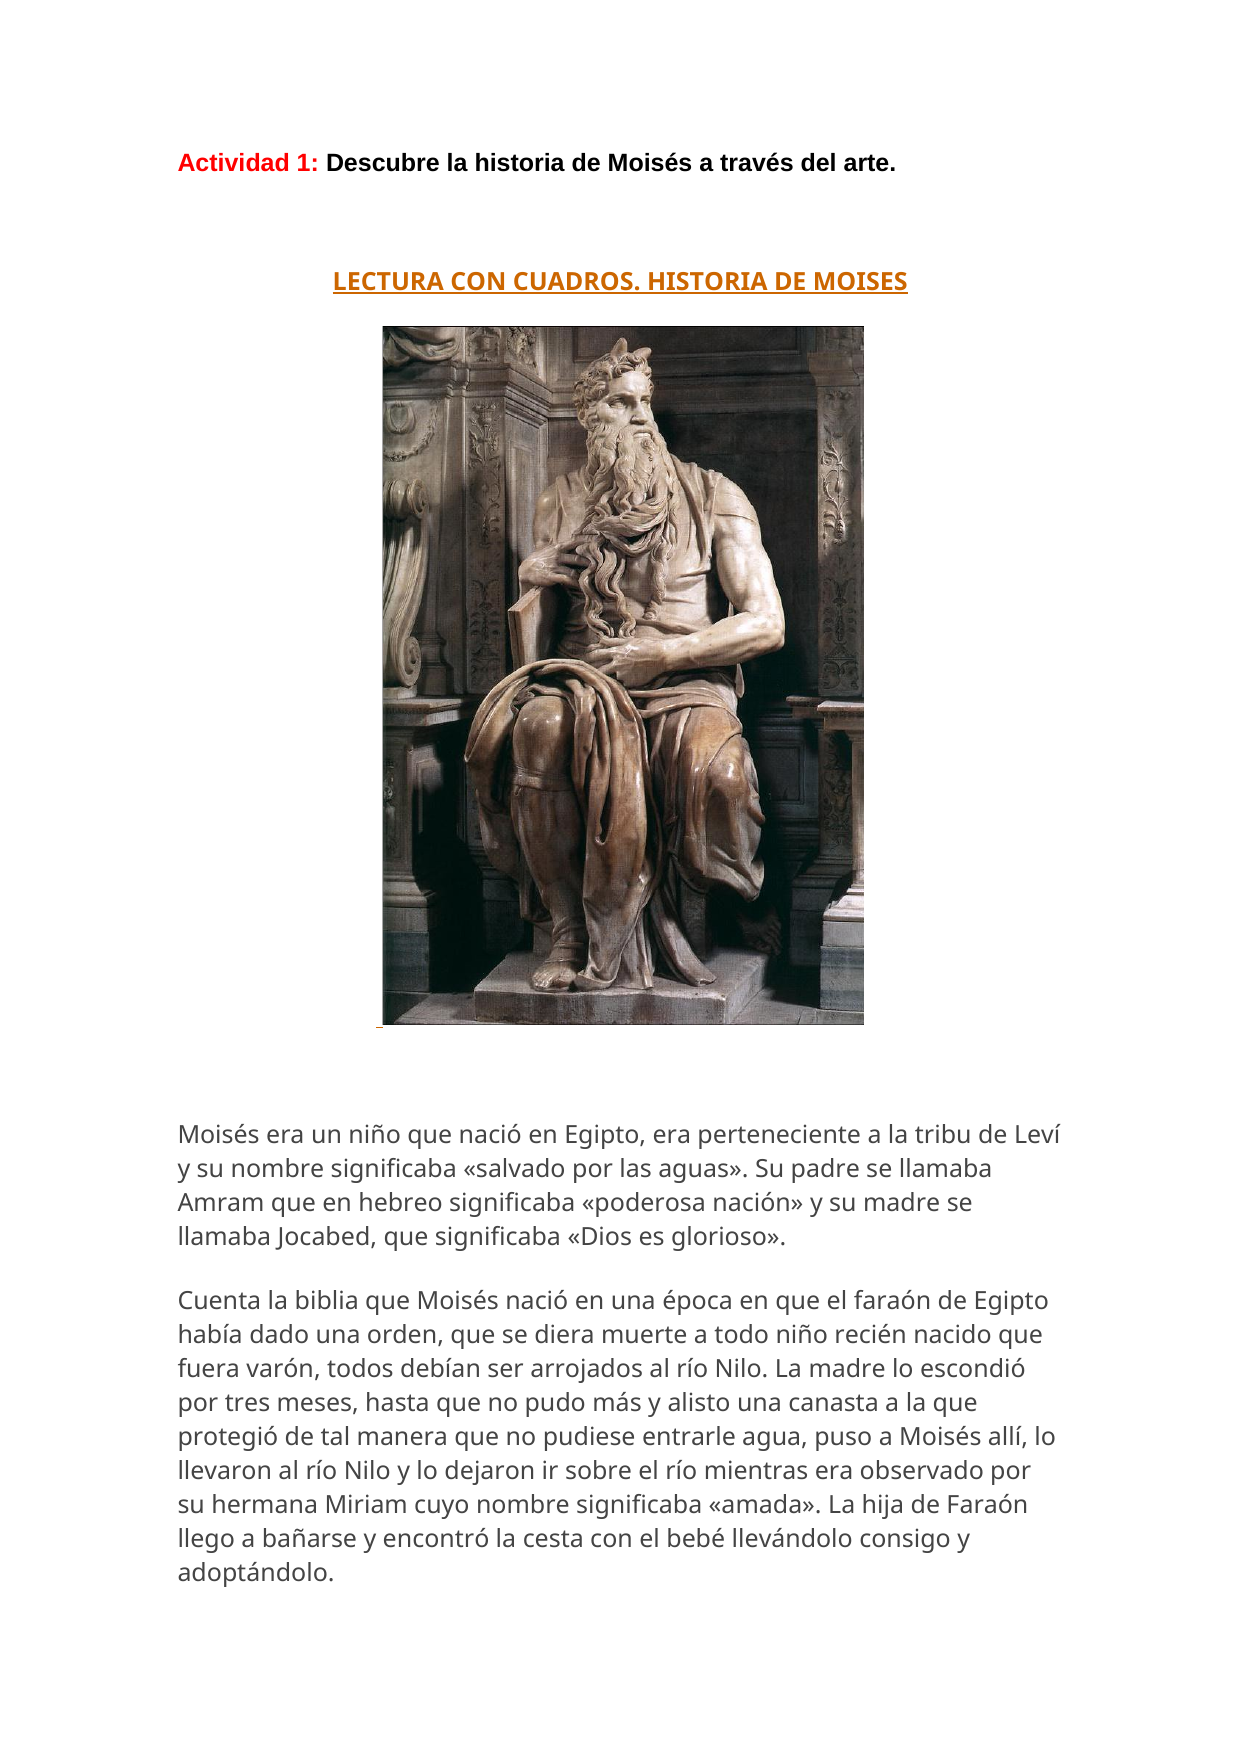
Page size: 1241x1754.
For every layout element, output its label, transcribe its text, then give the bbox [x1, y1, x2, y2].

text Actividad 1: Descubre la historia de Moisés a través del arte. [177, 148, 1063, 176]
text LECTURA CON CUADROS. HISTORIA DE MOISES [177, 263, 1063, 297]
text Moisés era un niño que nació en Egipto, era perteneciente a la tribu de Leví y su nombre significaba «salvado por las aguas». Su padre se llamaba Amram que en hebreo significaba «poderosa nación» y su madre se llamaba Jocabed, que significaba «Dios es glorioso». [177, 1117, 1063, 1253]
text Cuenta la biblia que Moisés nació en una época en que el faraón de Egipto había dado una orden, que se diera muerte a todo niño recién nacido que fuera varón, todos debían ser arrojados al río Nilo. La madre lo escondió por tres meses, hasta que no pudo más y alisto una canasta a la que protegió de tal manera que no pudiese entrarle agua, puso a Moisés allí, lo llevaron al río Nilo y lo dejaron ir sobre el río mientras era observado por su hermana Miriam cuyo nombre significaba «amada». La hija de Faraón llego a bañarse y encontró la cesta con el bebé llevándolo consigo y adoptándolo. [177, 1282, 1063, 1589]
picture [382, 326, 864, 1025]
